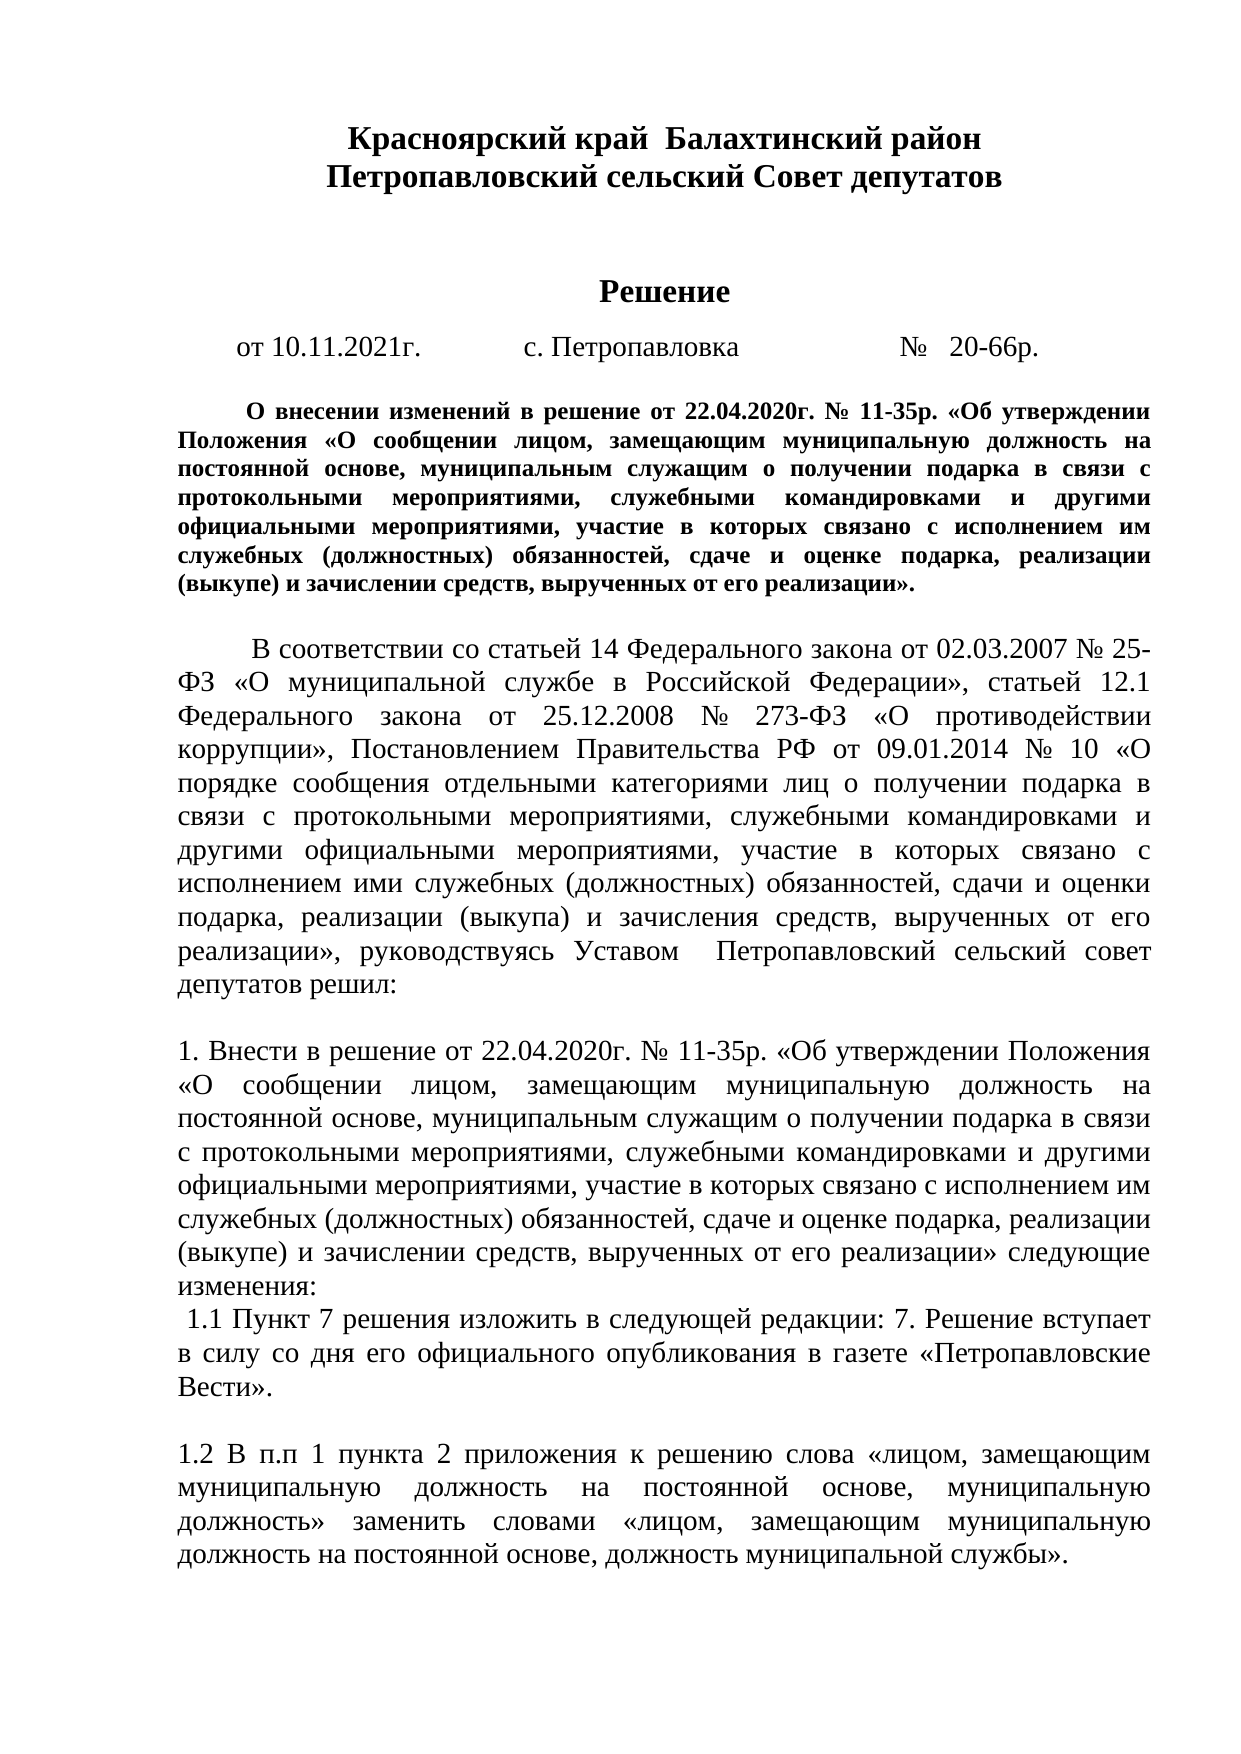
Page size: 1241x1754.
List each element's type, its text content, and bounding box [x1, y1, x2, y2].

title Решение [177, 271, 1152, 310]
text 1. Внести в решение от 22.04.2020г. № 11-35р. «Об утверждении Положения «О сообщении лицом, замещающим муниципальную должность на постоянной основе, муниципальным служащим о получении подарка в связи с протокольными мероприятиями, служебными командировками и другими официальными мероприятиями, участие в которых связано с исполнением им служебных (должностных) обязанностей, сдаче и оценке подарка, реализации (выкупе) и зачислении средств, вырученных от его реализации» следующие изменения: [177, 1033, 1152, 1302]
text В соответствии со статьей 14 Федерального закона от 02.03.2007 № 25-ФЗ «О муниципальной службе в Российской Федерации», статьей 12.1 Федерального закона от 25.12.2008 № 273-ФЗ «О противодействии коррупции», Постановлением Правительства РФ от 09.01.2014 № 10 «О порядке сообщения отдельными категориями лиц о получении подарка в связи с протокольными мероприятиями, служебными командировками и другими официальными мероприятиями, участие в которых связано с исполнением ими служебных (должностных) обязанностей, сдачи и оценки подарка, реализации (выкупа) и зачисления средств, вырученных от его реализации», руководствуясь Уставом Петропавловский сельский совет депутатов решил: [177, 631, 1152, 1000]
title О внесении изменений в решение от 22.04.2020г. № 11-35р. «Об утверждении Положения «О сообщении лицом, замещающим муниципальную должность на постоянной основе, муниципальным служащим о получении подарка в связи с протокольными мероприятиями, служебными командировками и другими официальными мероприятиями, участие в которых связано с исполнением им служебных (должностных) обязанностей, сдаче и оценке подарка, реализации (выкупе) и зачислении средств, вырученных от его реализации». [177, 396, 1152, 597]
title от 10.11.2021г. с. Петропавловка № 20-66р. [236, 329, 1152, 362]
title Петропавловский сельский Совет депутатов [177, 156, 1152, 195]
text 1.1 Пункт 7 решения изложить в следующей редакции: 7. Решение вступает в силу со дня его официального опубликования в газете «Петропавловские Вести». [177, 1302, 1152, 1402]
title Красноярский край Балахтинский район [177, 118, 1152, 156]
text 1.2 В п.п 1 пункта 2 приложения к решению слова «лицом, замещающим муниципальную должность на постоянной основе, муниципальную должность» заменить словами «лицом, замещающим муниципальную должность на постоянной основе, должность муниципальной службы». [177, 1436, 1152, 1570]
